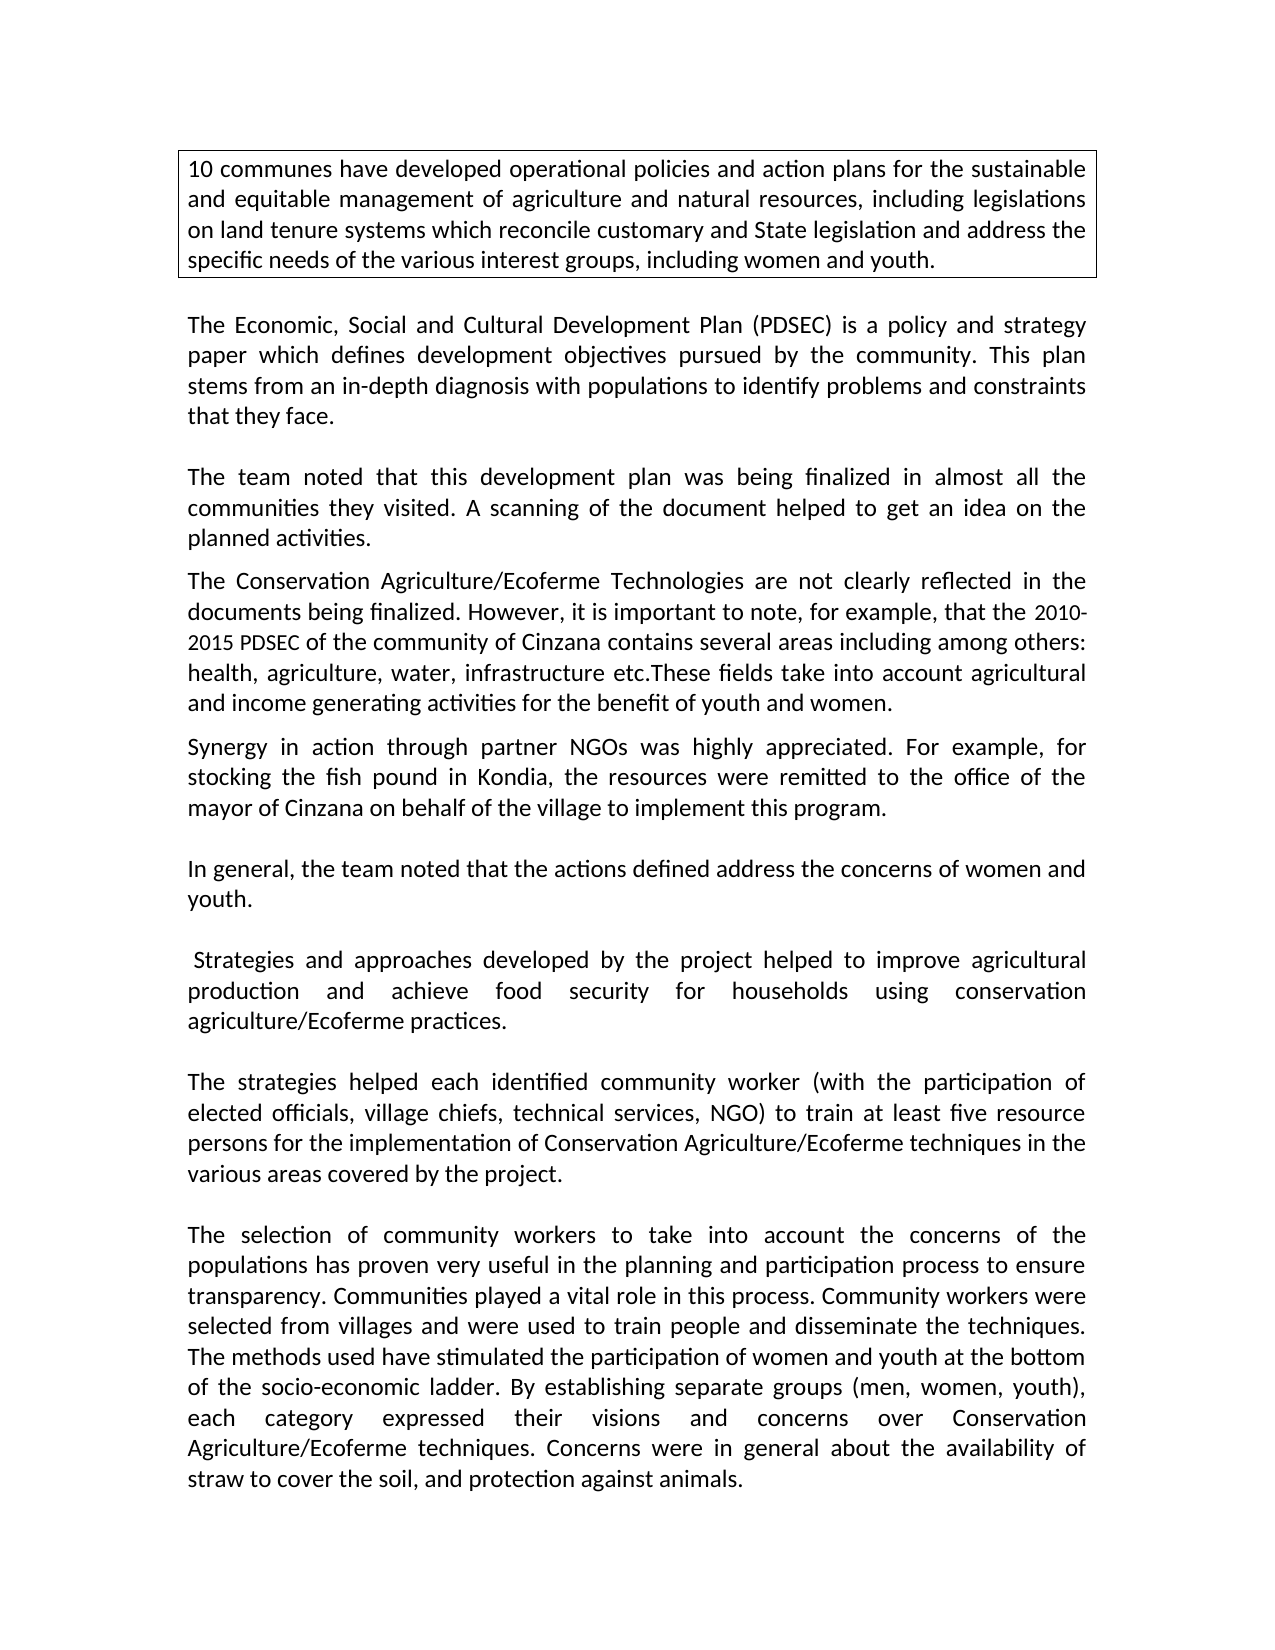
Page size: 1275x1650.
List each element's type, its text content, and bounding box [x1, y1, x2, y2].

text 10 communes have developed operational policies and action plans for the sustainable and equitable management of agriculture and natural resources, including legislations on land tenure systems which reconcile customary and State legislation and address the specific needs of the various interest groups, including women and youth. [179, 151, 1096, 277]
text The Conservation Agriculture/Ecoferme Technologies are not clearly reflected in the documents being finalized. However, it is important to note, for example, that the 2010-2015 PDSEC of the community of Cinzana contains several areas including among others: health, agriculture, water, infrastructure etc.These fields take into account agricultural and income generating activities for the benefit of youth and women. [187, 566, 1087, 718]
text Strategies and approaches developed by the project helped to improve agricultural production and achieve food security for households using conservation agriculture/Ecoferme practices. [187, 944, 1087, 1036]
text The Economic, Social and Cultural Development Plan (PDSEC) is a policy and strategy paper which defines development objectives pursued by the community. This plan stems from an in-depth diagnosis with populations to identify problems and constraints that they face. [187, 309, 1087, 431]
text The team noted that this development plan was being finalized in almost all the communities they visited. A scanning of the document helped to get an idea on the planned activities. [187, 461, 1087, 553]
text The strategies helped each identified community worker (with the participation of elected officials, village chiefs, technical services, NGO) to train at least five resource persons for the implementation of Conservation Agriculture/Ecoferme techniques in the various areas covered by the project. [187, 1066, 1087, 1188]
text Synergy in action through partner NGOs was highly appreciated. For example, for stocking the fish pound in Kondia, the resources were remitted to the office of the mayor of Cinzana on behalf of the village to implement this program. [187, 731, 1087, 822]
text In general, the team noted that the actions defined address the concerns of women and youth. [187, 853, 1087, 914]
text The selection of community workers to take into account the concerns of the populations has proven very useful in the planning and participation process to ensure transparency. Communities played a vital role in this process. Community workers were selected from villages and were used to train people and disseminate the techniques. The methods used have stimulated the participation of women and youth at the bottom of the socio-economic ladder. By establishing separate groups (men, women, youth), each category expressed their visions and concerns over Conservation Agriculture/Ecoferme techniques. Concerns were in general about the availability of straw to cover the soil, and protection against animals. [187, 1219, 1087, 1494]
